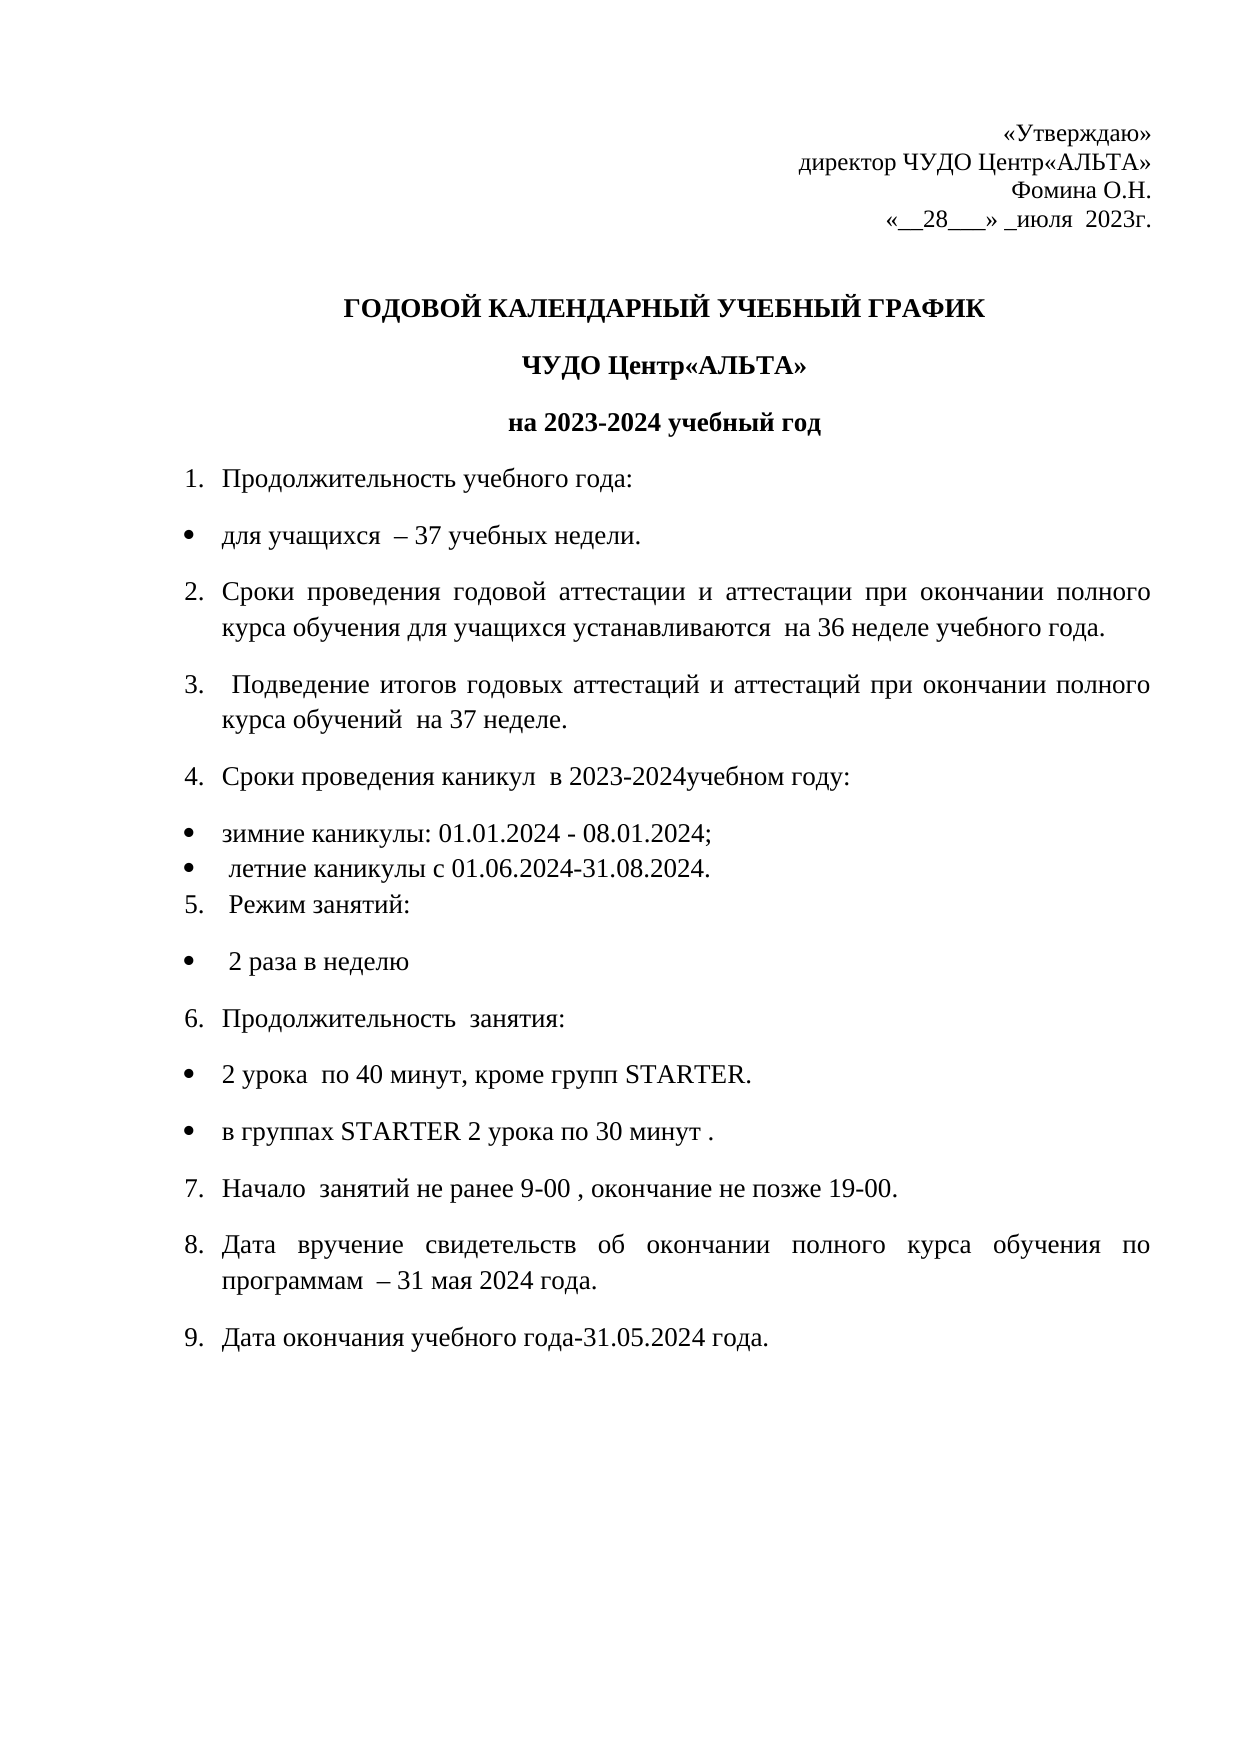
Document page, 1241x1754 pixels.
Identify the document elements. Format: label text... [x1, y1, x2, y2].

text директор ЧУДО Центр«АЛЬТА» [177, 147, 1152, 176]
text ГОДОВОЙ КАЛЕНДАРНЫЙ УЧЕБНЫЙ ГРАФИК [177, 292, 1152, 324]
list Сроки проведения каникул в 2023-2024учебном году: [184, 760, 1152, 791]
list в группах STARTER 2 урока по 30 минут . [184, 1115, 1152, 1146]
text «__28___» _июля 2023г. [177, 204, 1152, 233]
list Продолжительность учебного года: [184, 462, 1152, 493]
text Фомина О.Н. [177, 176, 1152, 204]
list Сроки проведения годовой аттестации и аттестации при окончании полного курса обучения для учащихся устанавливаются на 36 неделе учебного года. [184, 576, 1152, 642]
list Дата вручение свидетельств об окончании полного курса обучения по программам – 31 мая 2024 года. [184, 1228, 1152, 1295]
list летние каникулы с 01.06.2024-31.08.2024. [184, 853, 1152, 884]
list Продолжительность занятия: [184, 1002, 1152, 1033]
list зимние каникулы: 01.01.2024 - 08.01.2024; [184, 817, 1152, 848]
list Подведение итогов годовых аттестаций и аттестаций при окончании полного курса обучений на 37 неделе. [184, 668, 1152, 735]
list Дата окончания учебного года-31.05.2024 года. [184, 1321, 1152, 1352]
text «Утверждаю» [177, 118, 1152, 147]
text ЧУДО Центр«АЛЬТА» [177, 349, 1152, 380]
list 2 раза в неделю [184, 945, 1152, 976]
list Режим занятий: [184, 888, 1152, 920]
list 2 урока по 40 минут, кроме групп STARTER. [184, 1058, 1152, 1090]
text на 2023-2024 учебный год [177, 406, 1152, 437]
list для учащихся – 37 учебных недели. [184, 519, 1152, 550]
list Начало занятий не ранее 9-00 , окончание не позже 19-00. [184, 1172, 1152, 1203]
